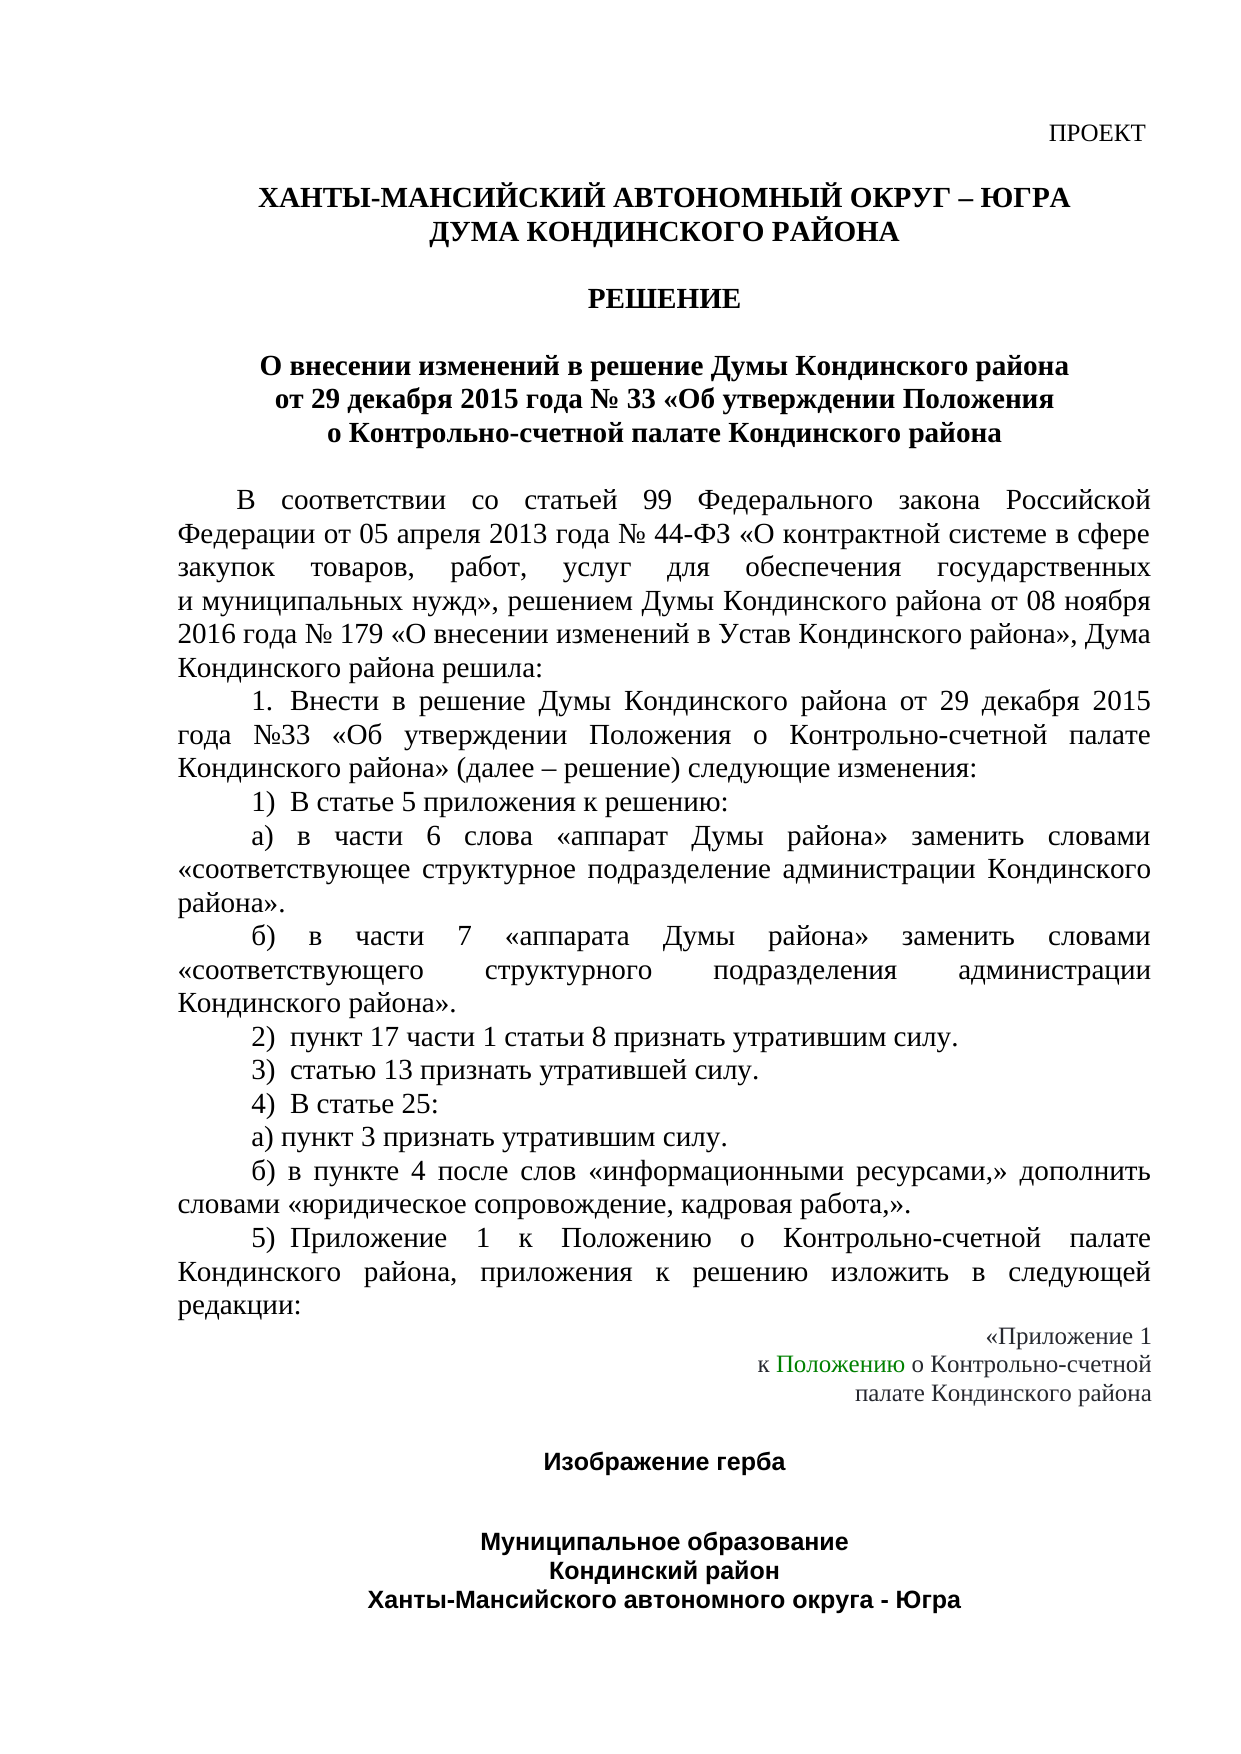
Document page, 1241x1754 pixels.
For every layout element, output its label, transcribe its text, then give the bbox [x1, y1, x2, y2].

list Внести в решение Думы Кондинского района от 29 декабря 2015 года №33 «Об утверждении Положения о Контрольно-счетной палате Кондинского района» (далее – решение) следующие изменения: [177, 683, 1152, 784]
text ХАНТЫ-МАНСИЙСКИЙ АВТОНОМНЫЙ ОКРУГ – ЮГРА [177, 180, 1152, 214]
subtitle Изображение герба [177, 1447, 1152, 1476]
text РЕШЕНИЕ [177, 281, 1152, 314]
text о Контрольно-счетной палате Кондинского района [177, 415, 1152, 449]
text О внесении изменений в решение Думы Кондинского района [177, 348, 1152, 382]
text а) в части 6 слова «аппарат Думы района» заменить словами «соответствующее структурное подразделение администрации Кондинского района». [177, 818, 1152, 918]
text ПРОЕКТ [177, 118, 1152, 147]
text б) в пункте 4 после слов «информационными ресурсами,» дополнить словами «юридическое сопровождение, кадровая работа,». [177, 1153, 1152, 1220]
text ДУМА КОНДИНСКОГО РАЙОНА [177, 214, 1152, 247]
text В соответствии со статьей 99 Федерального закона Российской Федерации от 05 апреля 2013 года № 44-ФЗ «О контрактной системе в сфере закупок товаров, работ, услуг для обеспечения государственных и муниципальных нужд», решением Думы Кондинского района от 08 ноября 2016 года № 179 «О внесении изменений в Устав Кондинского района», Дума Кондинского района решила: [177, 482, 1152, 683]
list статью 13 признать утратившей силу. [177, 1052, 1152, 1086]
list В статье 25: [177, 1086, 1152, 1119]
list Приложение 1 к Положению о Контрольно-счетной палате Кондинского района, приложения к решению изложить в следующей редакции: [177, 1220, 1152, 1321]
list пункт 17 части 1 статьи 8 признать утратившим силу. [177, 1019, 1152, 1052]
text к Положению о Контрольно-счетной [177, 1349, 1152, 1378]
text б) в части 7 «аппарата Думы района» заменить словами «соответствующего структурного подразделения администрации Кондинского района». [177, 918, 1152, 1019]
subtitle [177, 1527, 1152, 1613]
text от 29 декабря 2015 года № 33 «Об утверждении Положения [177, 382, 1152, 415]
text а) пункт 3 признать утратившим силу. [251, 1119, 1152, 1153]
text «Приложение 1 [177, 1321, 1152, 1349]
text палате Кондинского района [177, 1378, 1152, 1407]
list В статье 5 приложения к решению: [177, 784, 1152, 818]
